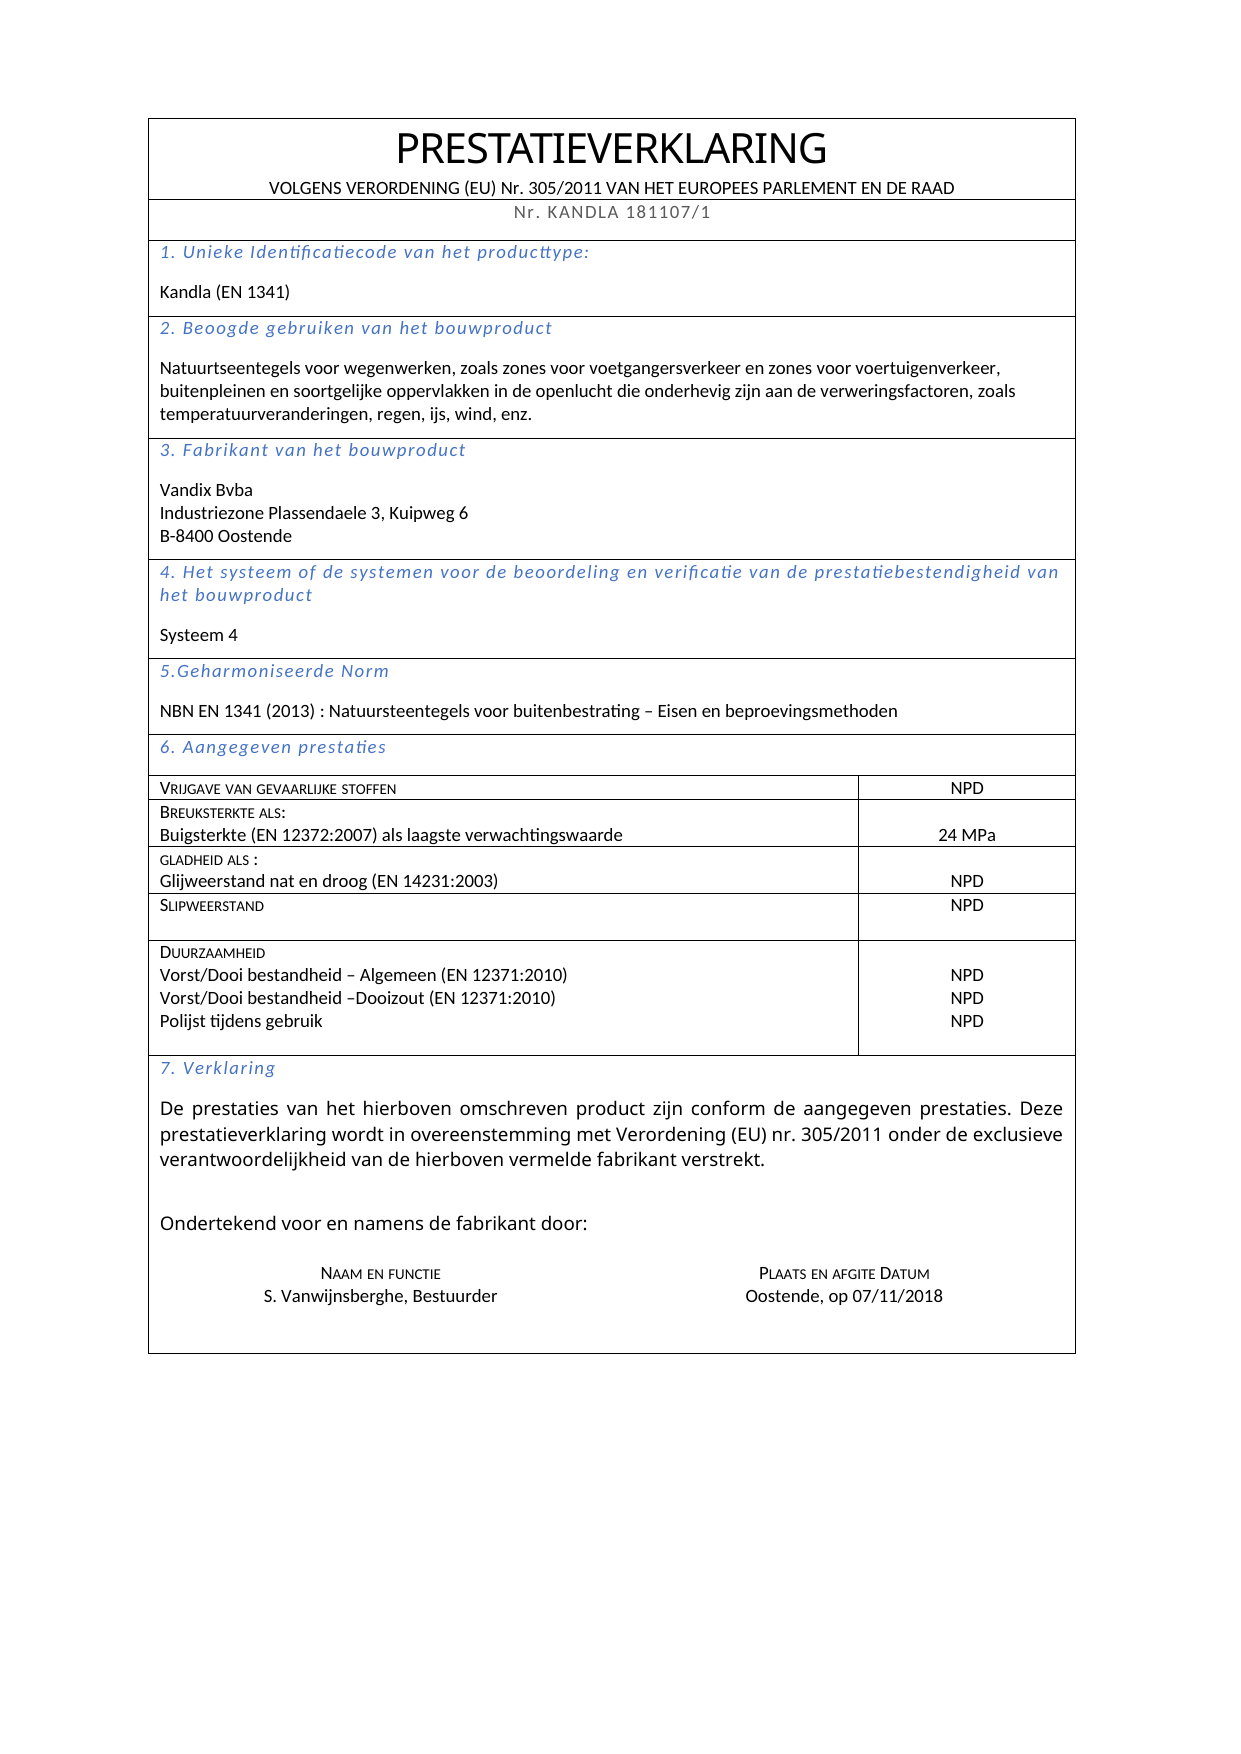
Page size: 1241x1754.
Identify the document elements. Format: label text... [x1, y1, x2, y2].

table_cell 7. Verklaring De prestaties van het hierboven omschreven product zijn conform de aangegeven prestaties. Deze prestatieverklaring wordt in overeenstemming met Verordening (EU) nr. 305/2011 onder de exclusieve verantwoordelijkheid van de hierboven vermelde fabrikant verstrekt. Ondertekend voor en namens de fabrikant door: [149, 1056, 1075, 1261]
table_cell Naam en functie S. Vanwijnsberghe, Bestuurder [149, 1261, 613, 1353]
table_cell Slipweerstand [149, 894, 858, 939]
table_cell Duurzaamheid Vorst/Dooi bestandheid – Algemeen (EN 12371:2010) Vorst/Dooi bestandheid –Dooizout (EN 12371:2010) Polijst tijdens gebruik [149, 941, 858, 1055]
table_cell 2. Beoogde gebruiken van het bouwproduct Natuurtseentegels voor wegenwerken, zoals zones voor voetgangersverkeer en zones voor voertuigenverkeer, buitenpleinen en soortgelijke oppervlakken in de openlucht die onderhevig zijn aan de verweringsfactoren, zoals temperatuurveranderingen, regen, ijs, wind, enz. [149, 317, 1075, 437]
table_cell 6. Aangegeven prestaties [149, 735, 1075, 775]
table_cell Breuksterkte als: Buigsterkte (EN 12372:2007) als laagste verwachtingswaarde [149, 800, 858, 846]
table_cell NPD [859, 776, 1075, 799]
table_header PRESTATIEVERKLARING VOLGENS VERORDENING (EU) Nr. 305/2011 VAN HET EUROPEES PARLEMENT EN DE RAAD [149, 119, 1075, 199]
table_cell Plaats en afgite Datum Oostende, op 07/11/2018 [613, 1261, 1075, 1353]
table_cell 24 MPa [859, 800, 1075, 846]
table_cell Nr. KANDLA 181107/1 [149, 200, 1075, 239]
table_cell NPD NPD NPD [859, 941, 1075, 1055]
table_cell NPD [859, 894, 1075, 939]
table_cell 4. Het systeem of de systemen voor de beoordeling en verificatie van de prestatiebestendigheid van het bouwproduct Systeem 4 [149, 560, 1075, 658]
table_cell 1. Unieke Identificatiecode van het producttype: Kandla (EN 1341) [149, 241, 1075, 316]
table_cell 5.Geharmoniseerde Norm NBN EN 1341 (2013) : Natuursteentegels voor buitenbestrating – Eisen en beproevingsmethoden [149, 659, 1075, 734]
table_cell Vrijgave van gevaarlijke stoffen [149, 776, 858, 799]
table_cell NPD [859, 847, 1075, 893]
table_cell 3. Fabrikant van het bouwproduct Vandix Bvba Industriezone Plassendaele 3, Kuipweg 6 B-8400 Oostende [149, 439, 1075, 559]
table_cell gladheid als : Glijweerstand nat en droog (EN 14231:2003) [149, 847, 858, 893]
